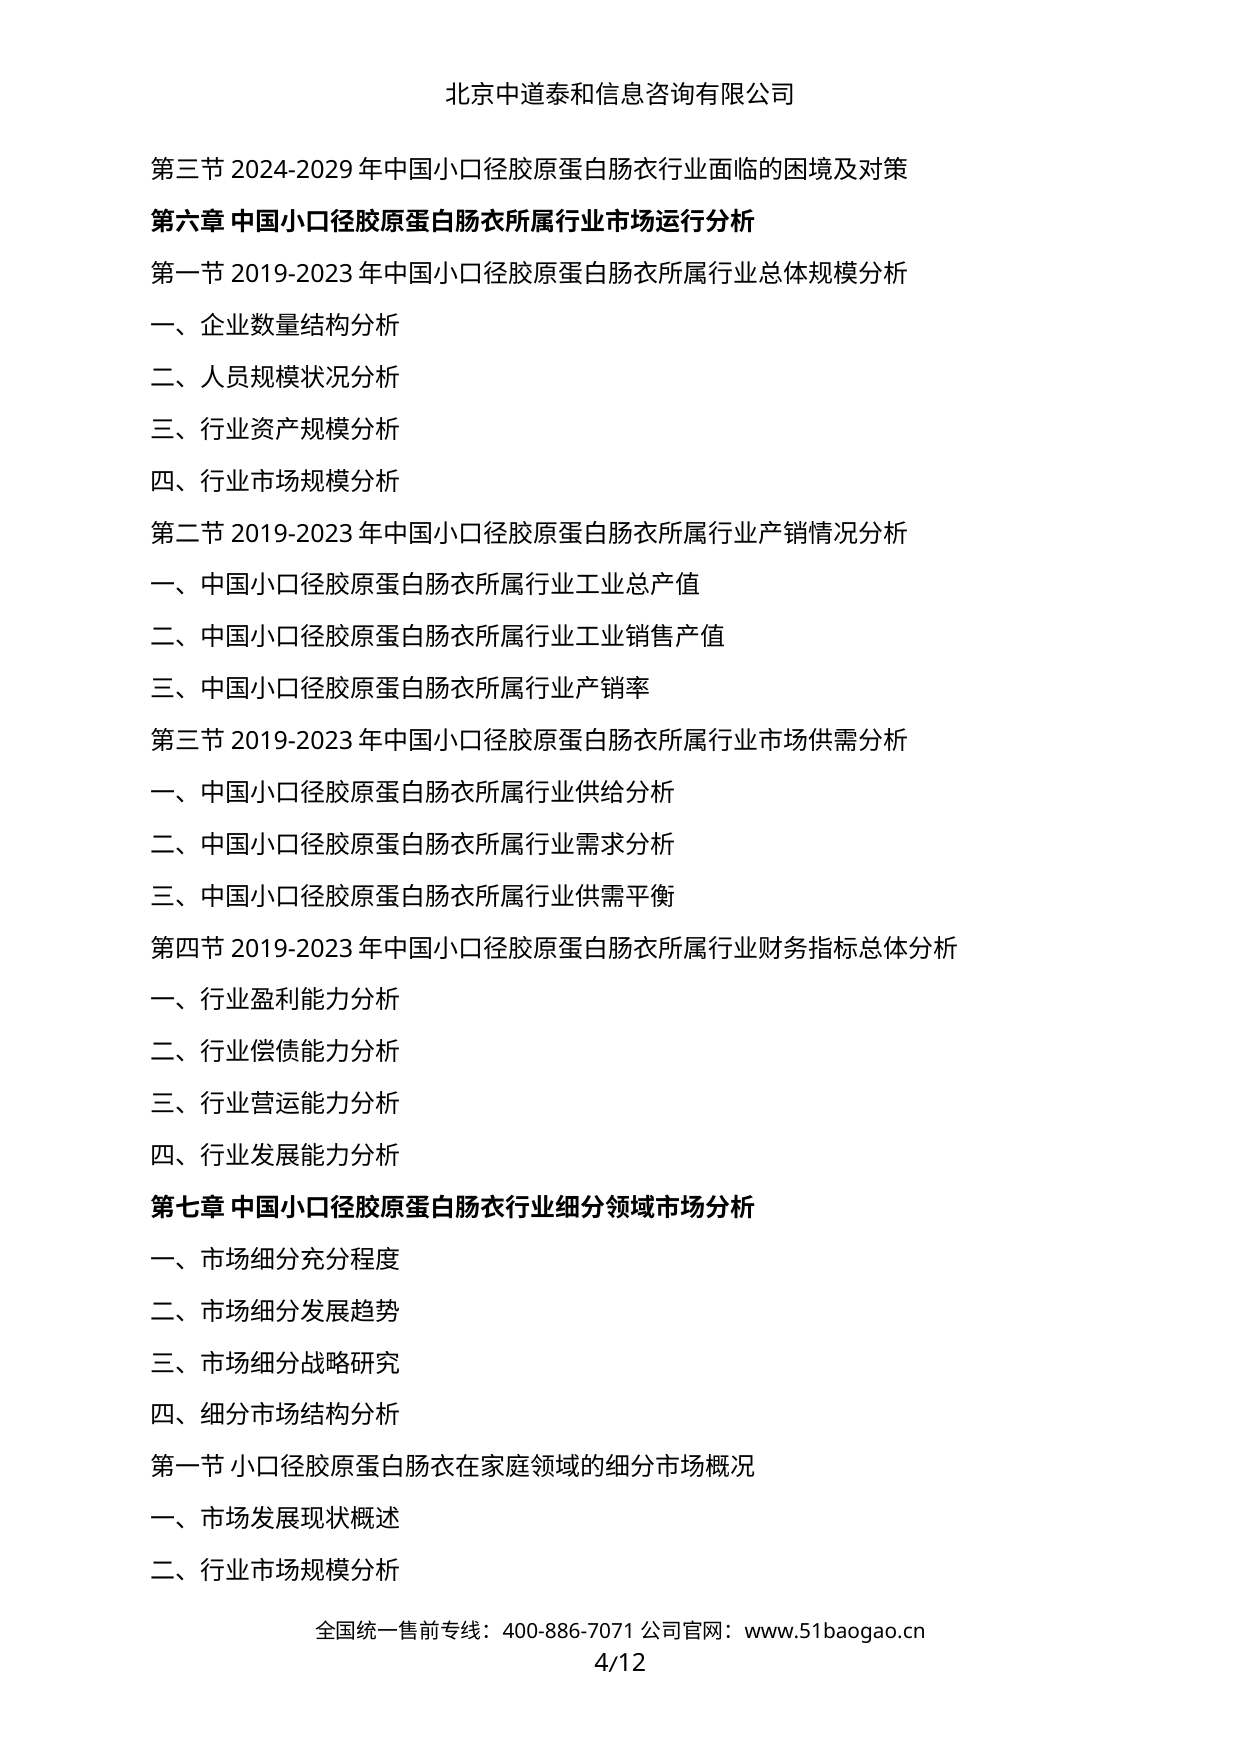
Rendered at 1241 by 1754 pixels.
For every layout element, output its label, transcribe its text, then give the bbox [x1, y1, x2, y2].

text 四、行业市场规模分析 [150, 461, 1090, 497]
text 三、市场细分战略研究 [150, 1343, 1090, 1379]
text 第三节 2019-2023年中国小口径胶原蛋白肠衣所属行业市场供需分析 [150, 721, 1090, 757]
text 二、市场细分发展趋势 [150, 1291, 1090, 1327]
text 一、中国小口径胶原蛋白肠衣所属行业供给分析 [150, 772, 1090, 809]
text 第三节 2024-2029年中国小口径胶原蛋白肠衣行业面临的困境及对策 [150, 150, 1090, 186]
text 一、市场细分充分程度 [150, 1239, 1090, 1276]
text 四、行业发展能力分析 [150, 1136, 1090, 1172]
text 二、行业市场规模分析 [150, 1551, 1090, 1587]
text 一、中国小口径胶原蛋白肠衣所属行业工业总产值 [150, 565, 1090, 601]
text 二、行业偿债能力分析 [150, 1032, 1090, 1068]
text 三、行业营运能力分析 [150, 1084, 1090, 1120]
text 第一节 小口径胶原蛋白肠衣在家庭领域的细分市场概况 [150, 1447, 1090, 1483]
text 四、细分市场结构分析 [150, 1395, 1090, 1431]
text 二、人员规模状况分析 [150, 357, 1090, 394]
text 三、行业资产规模分析 [150, 409, 1090, 446]
text 二、中国小口径胶原蛋白肠衣所属行业工业销售产值 [150, 617, 1090, 653]
text 第七章 中国小口径胶原蛋白肠衣行业细分领域市场分析 [150, 1187, 1090, 1224]
text 一、市场发展现状概述 [150, 1499, 1090, 1535]
text 二、中国小口径胶原蛋白肠衣所属行业需求分析 [150, 824, 1090, 861]
text 三、中国小口径胶原蛋白肠衣所属行业产销率 [150, 669, 1090, 705]
text 第一节 2019-2023年中国小口径胶原蛋白肠衣所属行业总体规模分析 [150, 254, 1090, 290]
text 第二节 2019-2023年中国小口径胶原蛋白肠衣所属行业产销情况分析 [150, 513, 1090, 549]
text 一、行业盈利能力分析 [150, 980, 1090, 1016]
text 三、中国小口径胶原蛋白肠衣所属行业供需平衡 [150, 876, 1090, 912]
text 一、企业数量结构分析 [150, 306, 1090, 342]
text 第六章 中国小口径胶原蛋白肠衣所属行业市场运行分析 [150, 202, 1090, 238]
text 第四节 2019-2023年中国小口径胶原蛋白肠衣所属行业财务指标总体分析 [150, 928, 1090, 964]
